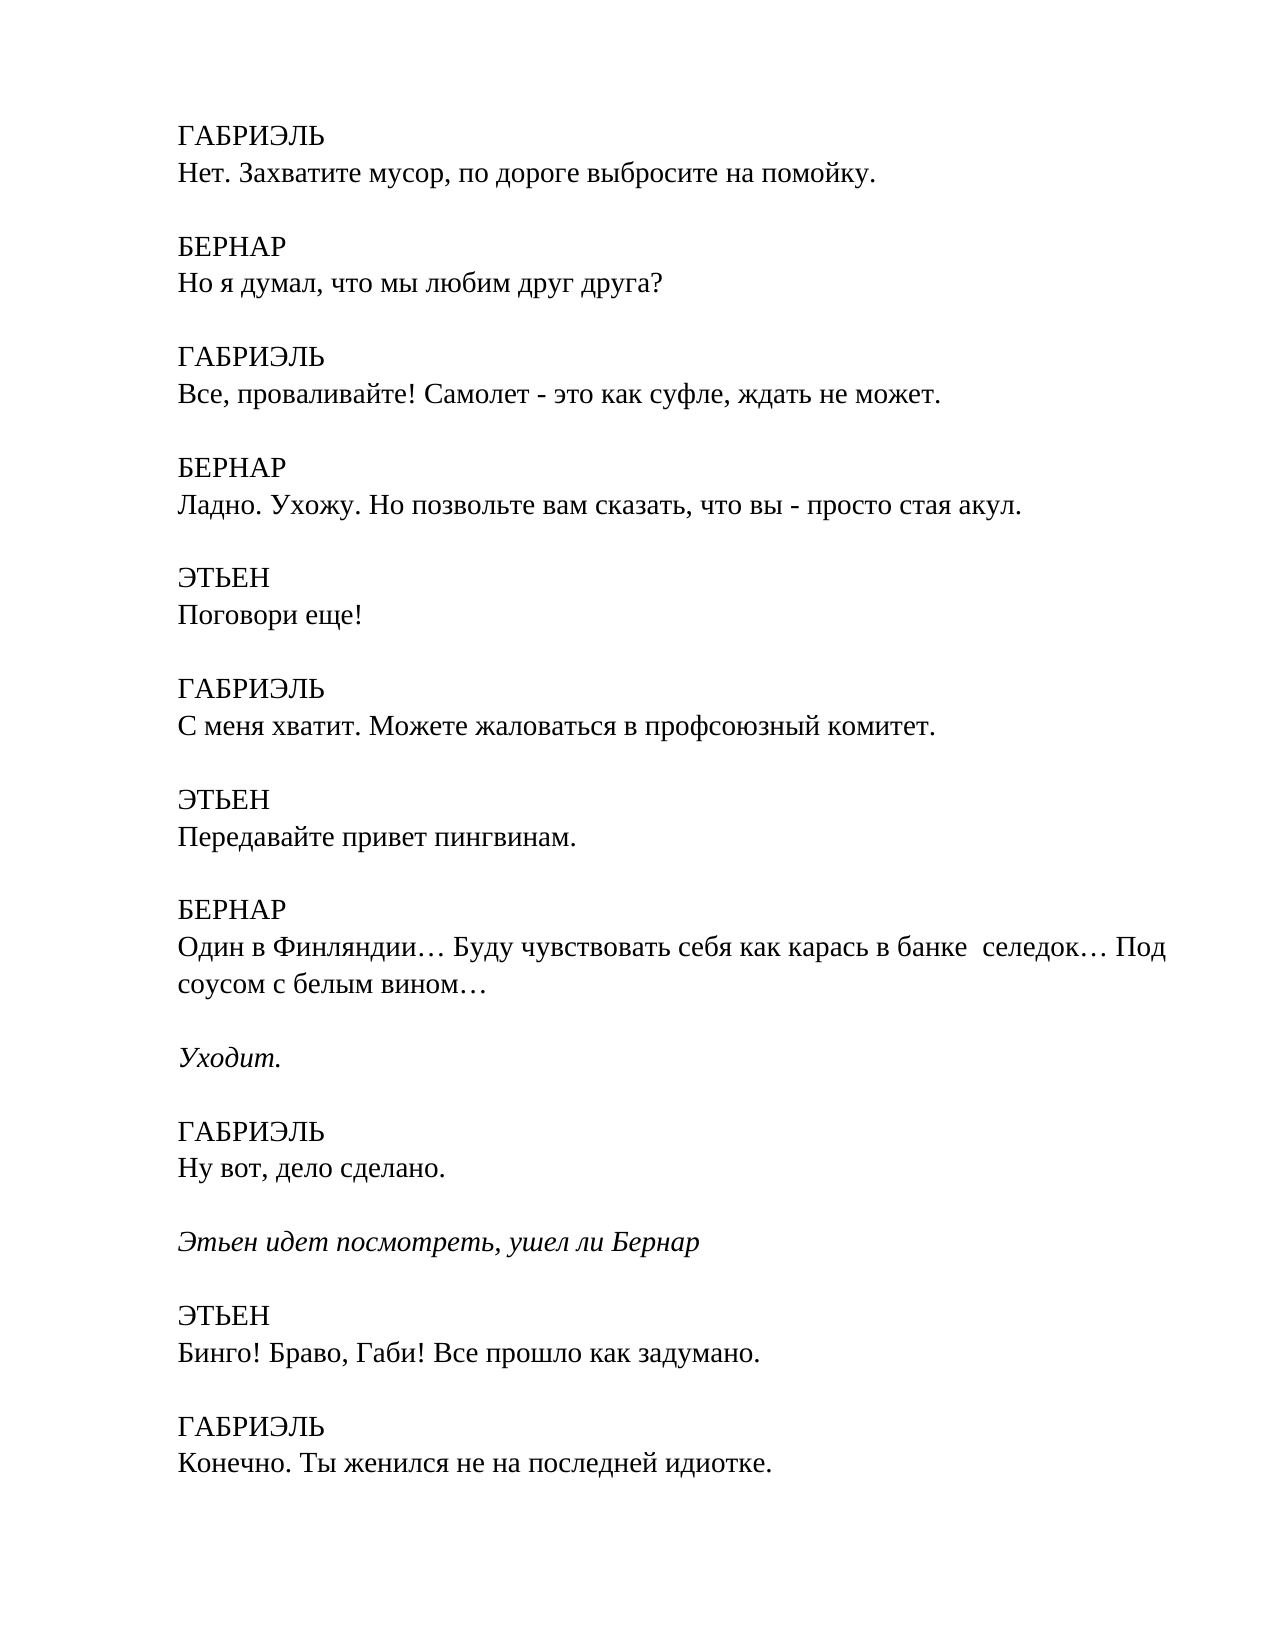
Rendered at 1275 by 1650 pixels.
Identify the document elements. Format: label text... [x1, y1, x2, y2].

text Конечно. Ты женился не на последней идиотке. [177, 1446, 1186, 1479]
text БЕРНАР [177, 229, 1186, 262]
text Передавайте привет пингвинам. [177, 819, 1186, 852]
text ГАБРИЭЛЬ [177, 339, 1186, 373]
text ГАБРИЭЛЬ [177, 1114, 1186, 1147]
text БЕРНАР [177, 892, 1186, 926]
text Этьен идет посмотреть, ушел ли Бернар [177, 1224, 1186, 1258]
text Но я думал, что мы любим друг друга? [177, 266, 1186, 299]
text С меня хватит. Можете жаловаться в профсоюзный комитет. [177, 708, 1186, 742]
text ЭТЬЕН [177, 561, 1186, 594]
text Уходит. [177, 1040, 1186, 1073]
text ЭТЬЕН [177, 1298, 1186, 1332]
text Все, проваливайте! Самолет - это как суфле, ждать не может. [177, 376, 1186, 410]
text Один в Финляндии… Буду чувствовать себя как карась в банке селедок… Под соусом с белым вином… [177, 929, 1186, 1000]
text Ладно. Ухожу. Но позвольте вам сказать, что вы - просто стая акул. [177, 487, 1186, 520]
text Поговори еще! [177, 597, 1186, 631]
text Бинго! Браво, Габи! Все прошло как задумано. [177, 1335, 1186, 1368]
text Нет. Захватите мусор, по дороге выбросите на помойку. [177, 155, 1186, 188]
text ГАБРИЭЛЬ [177, 118, 1186, 152]
text ГАБРИЭЛЬ [177, 1409, 1186, 1442]
text БЕРНАР [177, 450, 1186, 483]
text ЭТЬЕН [177, 782, 1186, 815]
text ГАБРИЭЛЬ [177, 671, 1186, 705]
text Ну вот, дело сделано. [177, 1151, 1186, 1184]
